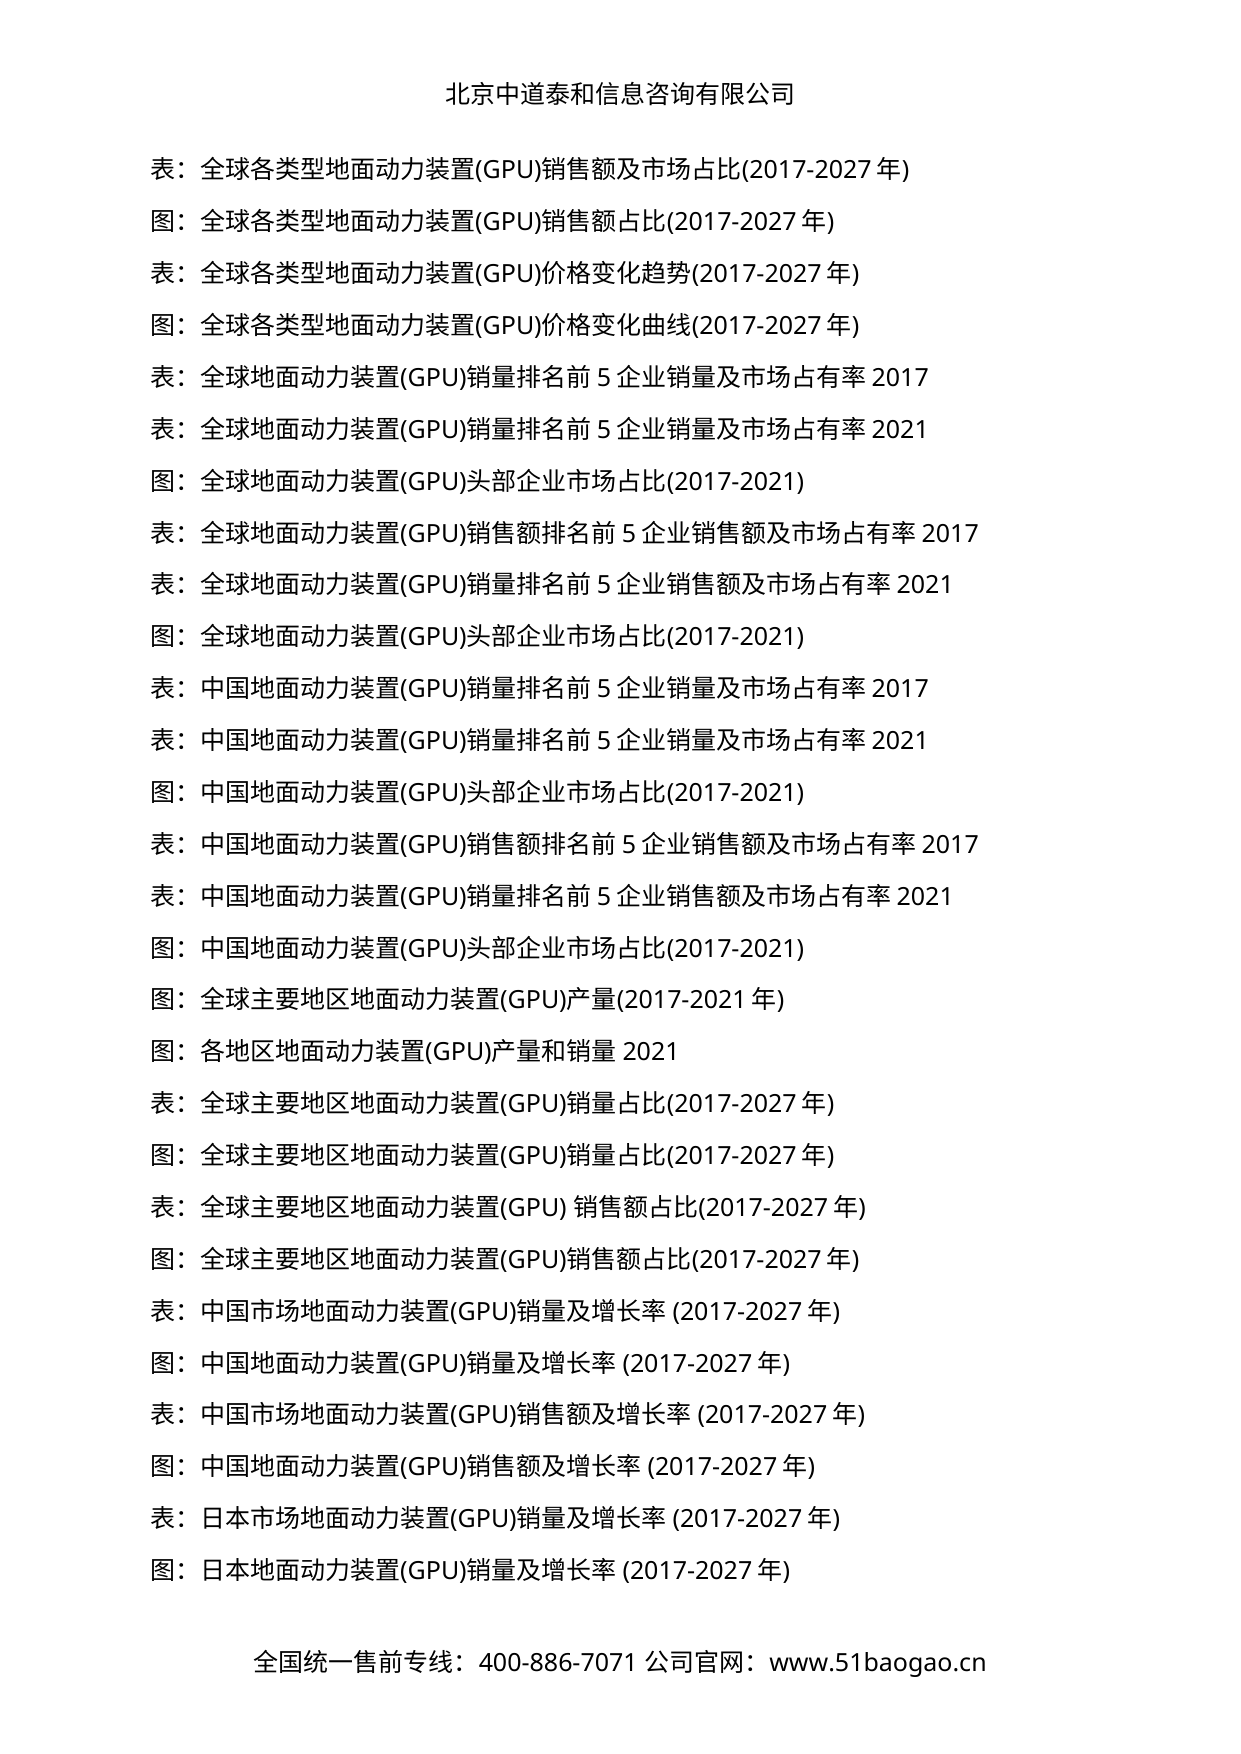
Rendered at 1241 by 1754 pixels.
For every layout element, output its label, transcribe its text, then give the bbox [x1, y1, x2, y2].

text 图：全球主要地区地面动力装置(GPU)产量(2017-2021年) [150, 980, 1090, 1016]
text 表：中国市场地面动力装置(GPU)销量及增长率 (2017-2027年) [150, 1291, 1090, 1327]
text 图：日本地面动力装置(GPU)销量及增长率 (2017-2027年) [150, 1551, 1090, 1587]
text 表：日本市场地面动力装置(GPU)销量及增长率 (2017-2027年) [150, 1499, 1090, 1535]
text 图：全球主要地区地面动力装置(GPU)销售额占比(2017-2027年) [150, 1239, 1090, 1276]
text 图：全球地面动力装置(GPU)头部企业市场占比(2017-2021) [150, 461, 1090, 497]
text 图：各地区地面动力装置(GPU)产量和销量 2021 [150, 1032, 1090, 1068]
text 图：中国地面动力装置(GPU)头部企业市场占比(2017-2021) [150, 928, 1090, 964]
text 图：全球地面动力装置(GPU)头部企业市场占比(2017-2021) [150, 617, 1090, 653]
text 表：中国市场地面动力装置(GPU)销售额及增长率 (2017-2027年) [150, 1395, 1090, 1431]
text 表：全球各类型地面动力装置(GPU)销售额及市场占比(2017-2027年) [150, 150, 1090, 186]
text 图：全球各类型地面动力装置(GPU)价格变化曲线(2017-2027年) [150, 306, 1090, 342]
text 表：中国地面动力装置(GPU)销量排名前5企业销量及市场占有率 2021 [150, 721, 1090, 757]
text 图：全球各类型地面动力装置(GPU)销售额占比(2017-2027年) [150, 202, 1090, 238]
text 图：中国地面动力装置(GPU)头部企业市场占比(2017-2021) [150, 772, 1090, 809]
text 表：全球主要地区地面动力装置(GPU) 销售额占比(2017-2027年) [150, 1187, 1090, 1224]
text 表：中国地面动力装置(GPU)销售额排名前5企业销售额及市场占有率 2017 [150, 824, 1090, 861]
text 表：中国地面动力装置(GPU)销量排名前5企业销售额及市场占有率 2021 [150, 876, 1090, 912]
text 图：全球主要地区地面动力装置(GPU)销量占比(2017-2027年) [150, 1136, 1090, 1172]
text 表：全球地面动力装置(GPU)销量排名前5企业销量及市场占有率 2017 [150, 357, 1090, 394]
text 表：全球各类型地面动力装置(GPU)价格变化趋势(2017-2027年) [150, 254, 1090, 290]
text 表：全球主要地区地面动力装置(GPU)销量占比(2017-2027年) [150, 1084, 1090, 1120]
text 表：全球地面动力装置(GPU)销量排名前5企业销售额及市场占有率 2021 [150, 565, 1090, 601]
text 表：中国地面动力装置(GPU)销量排名前5企业销量及市场占有率 2017 [150, 669, 1090, 705]
text 图：中国地面动力装置(GPU)销售额及增长率 (2017-2027年) [150, 1447, 1090, 1483]
text 表：全球地面动力装置(GPU)销售额排名前5企业销售额及市场占有率 2017 [150, 513, 1090, 549]
text 图：中国地面动力装置(GPU)销量及增长率 (2017-2027年) [150, 1343, 1090, 1379]
text 表：全球地面动力装置(GPU)销量排名前5企业销量及市场占有率 2021 [150, 409, 1090, 446]
